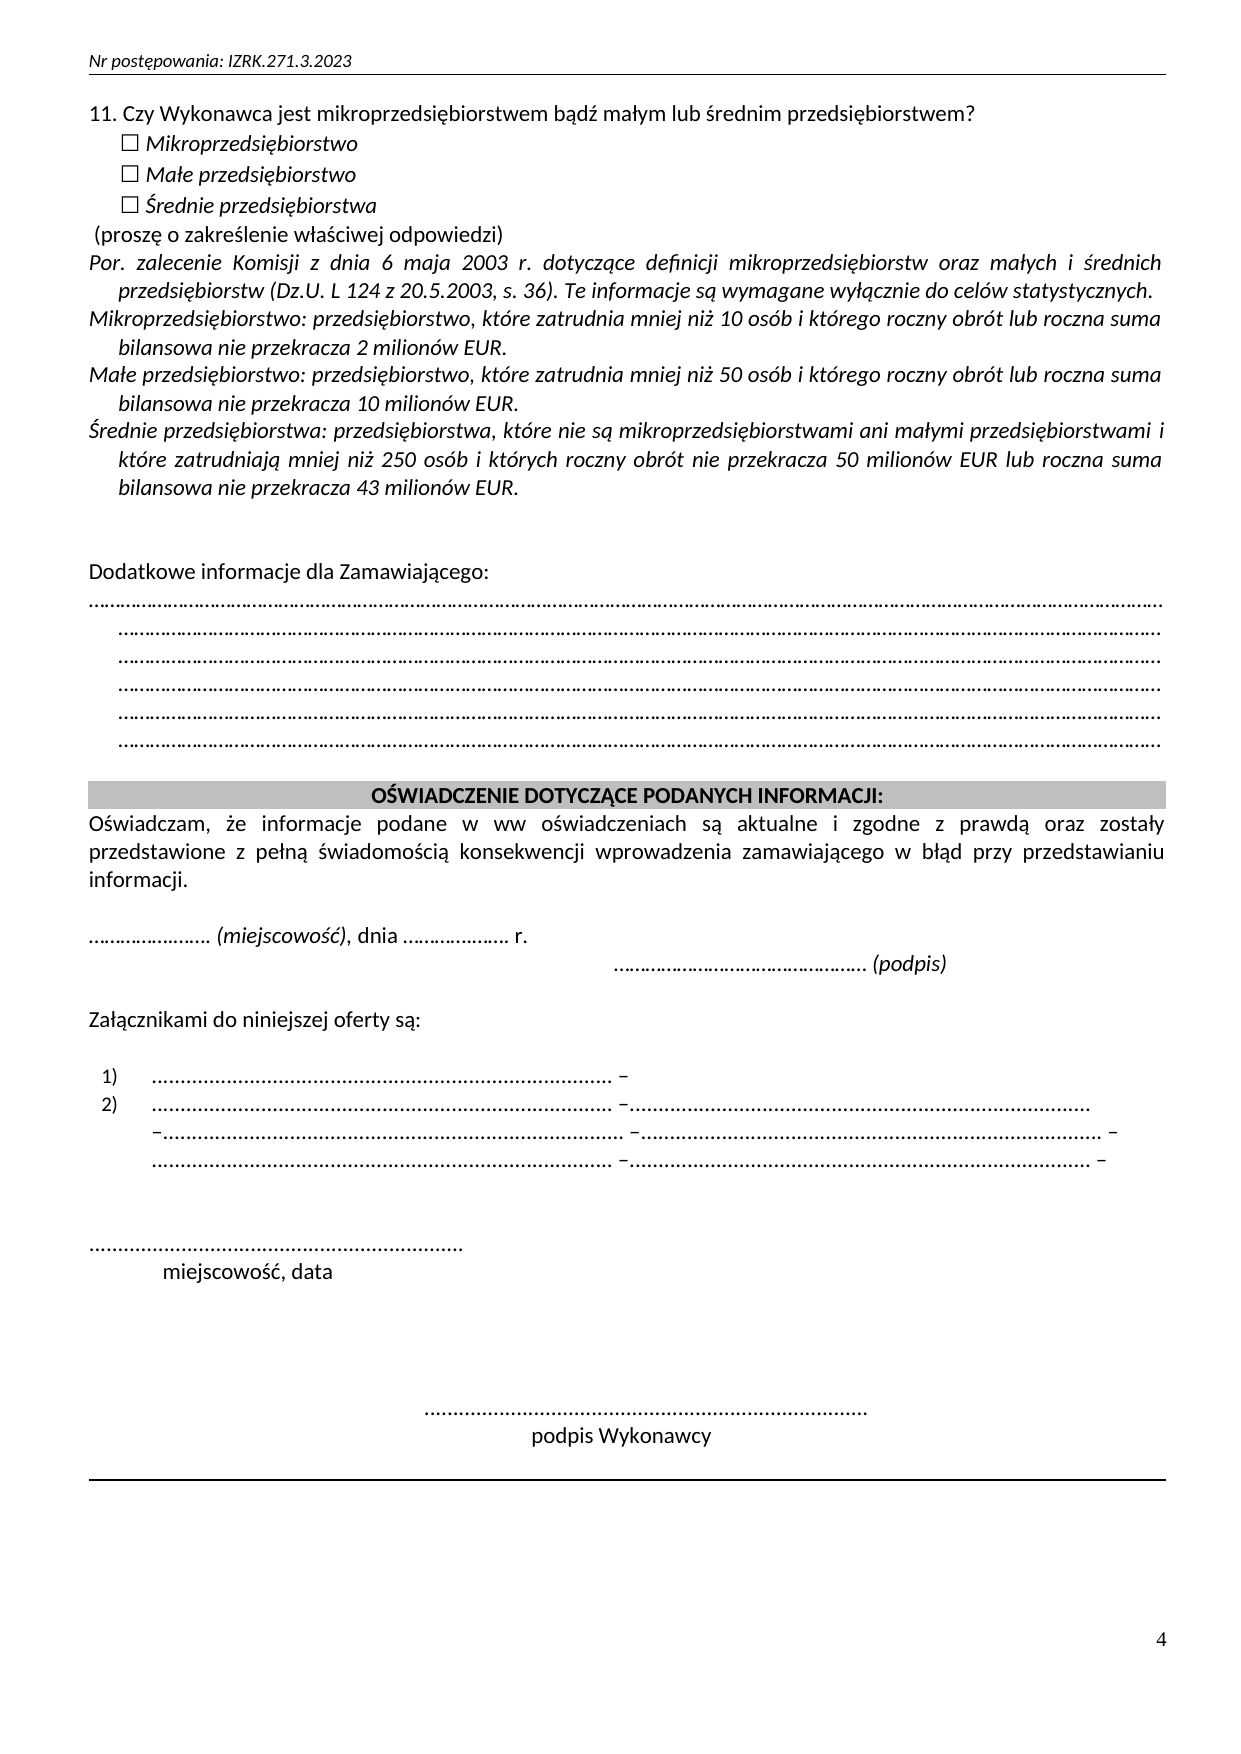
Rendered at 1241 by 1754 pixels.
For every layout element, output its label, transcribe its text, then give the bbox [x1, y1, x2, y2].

text 11. Czy Wykonawca jest mikroprzedsiębiorstwem bądź małym lub średnim przedsiębiorstwem? [88, 99, 1166, 127]
text Dodatkowe informacje dla Zamawiającego: [88, 557, 1166, 585]
text Załącznikami do niniejszej oferty są: [88, 1005, 1166, 1033]
text miejscowość, data [126, 1257, 1166, 1285]
list ................................................................................ –................................................................................ –................................................................................ –................................................................................ – [101, 1089, 1166, 1145]
text …………………………………………………………………………………………………………………………………………………………………………………………………………………………………………………………………………………………………………………………………………………………………………………………………………………………………………………………………………………………………………………………………………………………………………………………………………………………………………………………………………………………………………………………………………………………………………………………………………………………………………………………………………………………………………………………………………………………………………………………………………………………………………………………………………………………………… [88, 585, 1166, 753]
text ☐ Mikroprzedsiębiorstwo [88, 127, 1166, 158]
text Małe przedsiębiorstwo: przedsiębiorstwo, które zatrudnia mniej niż 50 osób i którego roczny obrót lub roczna suma bilansowa nie przekracza 10 milionów EUR. [88, 361, 1166, 417]
text ☐ Małe przedsiębiorstwo [88, 158, 1166, 189]
text ................................................................................ –................................................................................ – [151, 1145, 1166, 1173]
text Por. zalecenie Komisji z dnia 6 maja 2003 r. dotyczące definicji mikroprzedsiębiorstw oraz małych i średnich przedsiębiorstw (Dz.U. L 124 z 20.5.2003, s. 36). Te informacje są wymagane wyłącznie do celów statystycznych. [88, 248, 1166, 304]
text …………….……. (miejscowość), dnia ………….……. r. [88, 921, 1166, 949]
text Średnie przedsiębiorstwa: przedsiębiorstwa, które nie są mikroprzedsiębiorstwami ani małymi przedsiębiorstwami i które zatrudniają mniej niż 250 osób i których roczny obrót nie przekracza 50 milionów EUR lub roczna suma bilansowa nie przekracza 43 milionów EUR. [88, 417, 1166, 501]
text Oświadczam, że informacje podane w ww oświadczeniach są aktualne i zgodne z prawdą oraz zostały przedstawione z pełną świadomością konsekwencji wprowadzenia zamawiającego w błąd przy przedstawianiu informacji. [88, 809, 1166, 893]
text ☐ Średnie przedsiębiorstwa [88, 189, 1166, 221]
list ................................................................................ – [101, 1061, 1166, 1089]
text ………………………………………… (podpis) [88, 949, 1166, 977]
text Mikroprzedsiębiorstwo: przedsiębiorstwo, które zatrudnia mniej niż 10 osób i którego roczny obrót lub roczna suma bilansowa nie przekracza 2 milionów EUR. [88, 304, 1166, 361]
text ................................................................. [88, 1229, 1166, 1257]
text OŚWIADCZENIE DOTYCZĄCE PODANYCH INFORMACJI: [88, 781, 1166, 809]
text (proszę o zakreślenie właściwej odpowiedzi) [88, 221, 1166, 248]
text ............................................................................. [126, 1393, 1166, 1421]
text podpis Wykonawcy [531, 1421, 1166, 1449]
